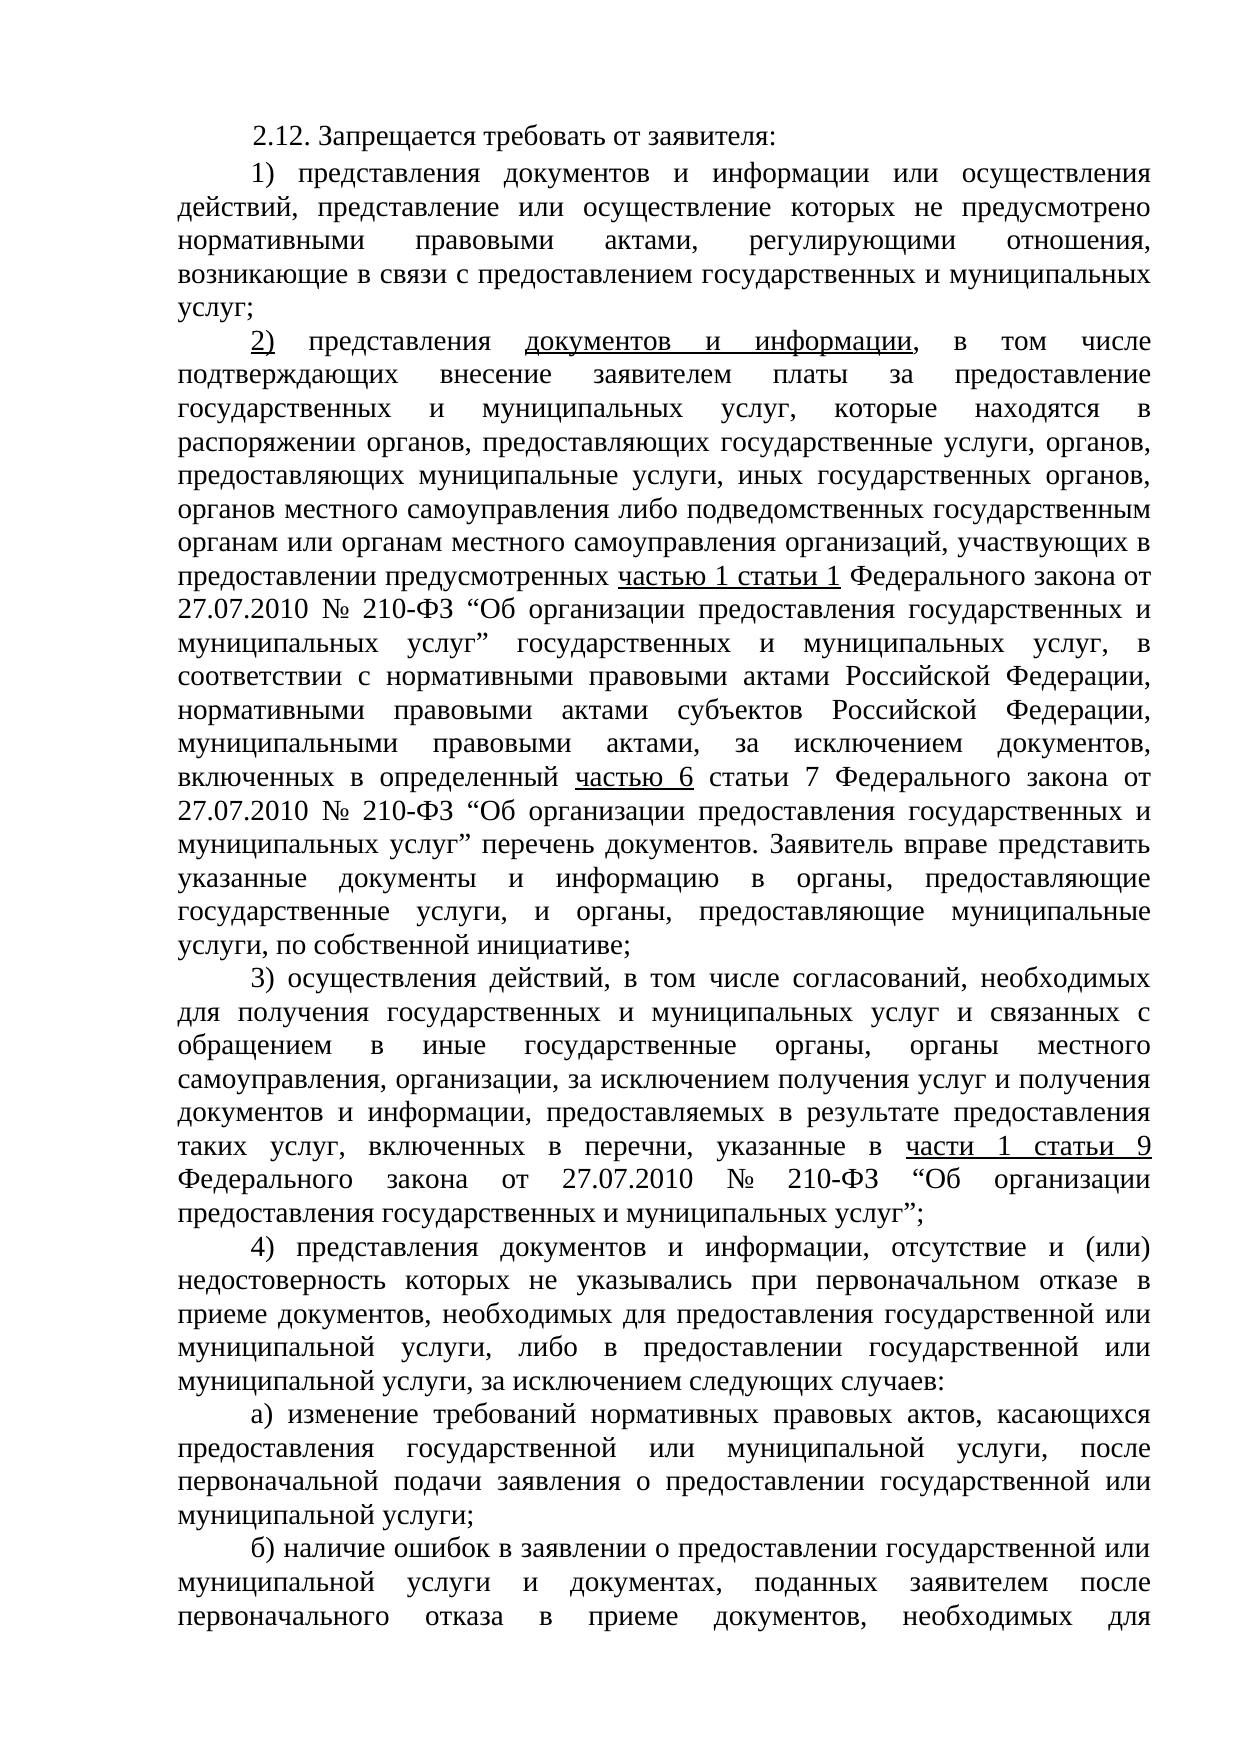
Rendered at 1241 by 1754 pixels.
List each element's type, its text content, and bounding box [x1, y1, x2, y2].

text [177, 1531, 1152, 1631]
text а) изменение требований нормативных правовых актов, касающихся предоставления государственной или муниципальной услуги, после первоначальной подачи заявления о предоставлении государственной или муниципальной услуги; [177, 1396, 1152, 1531]
text 1) представления документов и информации или осуществления действий, представление или осуществление которых не предусмотрено нормативными правовыми актами, регулирующими отношения, возникающие в связи с предоставлением государственных и муниципальных услуг; [177, 155, 1152, 323]
text 3) осуществления действий, в том числе согласований, необходимых для получения государственных и муниципальных услуг и связанных с обращением в иные государственные органы, органы местного самоуправления, организации, за исключением получения услуг и получения документов и информации, предоставляемых в результате предоставления таких услуг, включенных в перечни, указанные в части 1 статьи 9 Федерального закона от 27.07.2010 № 210-ФЗ “Об организации предоставления государственных и муниципальных услуг”; [177, 960, 1152, 1229]
text 4) представления документов и информации, отсутствие и (или) недостоверность которых не указывались при первоначальном отказе в приеме документов, необходимых для предоставления государственной или муниципальной услуги, либо в предоставлении государственной или муниципальной услуги, за исключением следующих случаев: [177, 1229, 1152, 1396]
text 2.12. Запрещается требовать от заявителя: [179, 118, 1130, 152]
text 2) представления документов и информации, в том числе подтверждающих внесение заявителем платы за предоставление государственных и муниципальных услуг, которые находятся в распоряжении органов, предоставляющих государственные услуги, органов, предоставляющих муниципальные услуги, иных государственных органов, органов местного самоуправления либо подведомственных государственным органам или органам местного самоуправления организаций, участвующих в предоставлении предусмотренных частью 1 статьи 1 Федерального закона от 27.07.2010 № 210-ФЗ “Об организации предоставления государственных и муниципальных услуг” государственных и муниципальных услуг, в соответствии с нормативными правовыми актами Российской Федерации, нормативными правовыми актами субъектов Российской Федерации, муниципальными правовыми актами, за исключением документов, включенных в определенный частью 6 статьи 7 Федерального закона от 27.07.2010 № 210-ФЗ “Об организации предоставления государственных и муниципальных услуг” перечень документов. Заявитель вправе представить указанные документы и информацию в органы, предоставляющие государственные услуги, и органы, предоставляющие муниципальные услуги, по собственной инициативе; [177, 323, 1152, 960]
